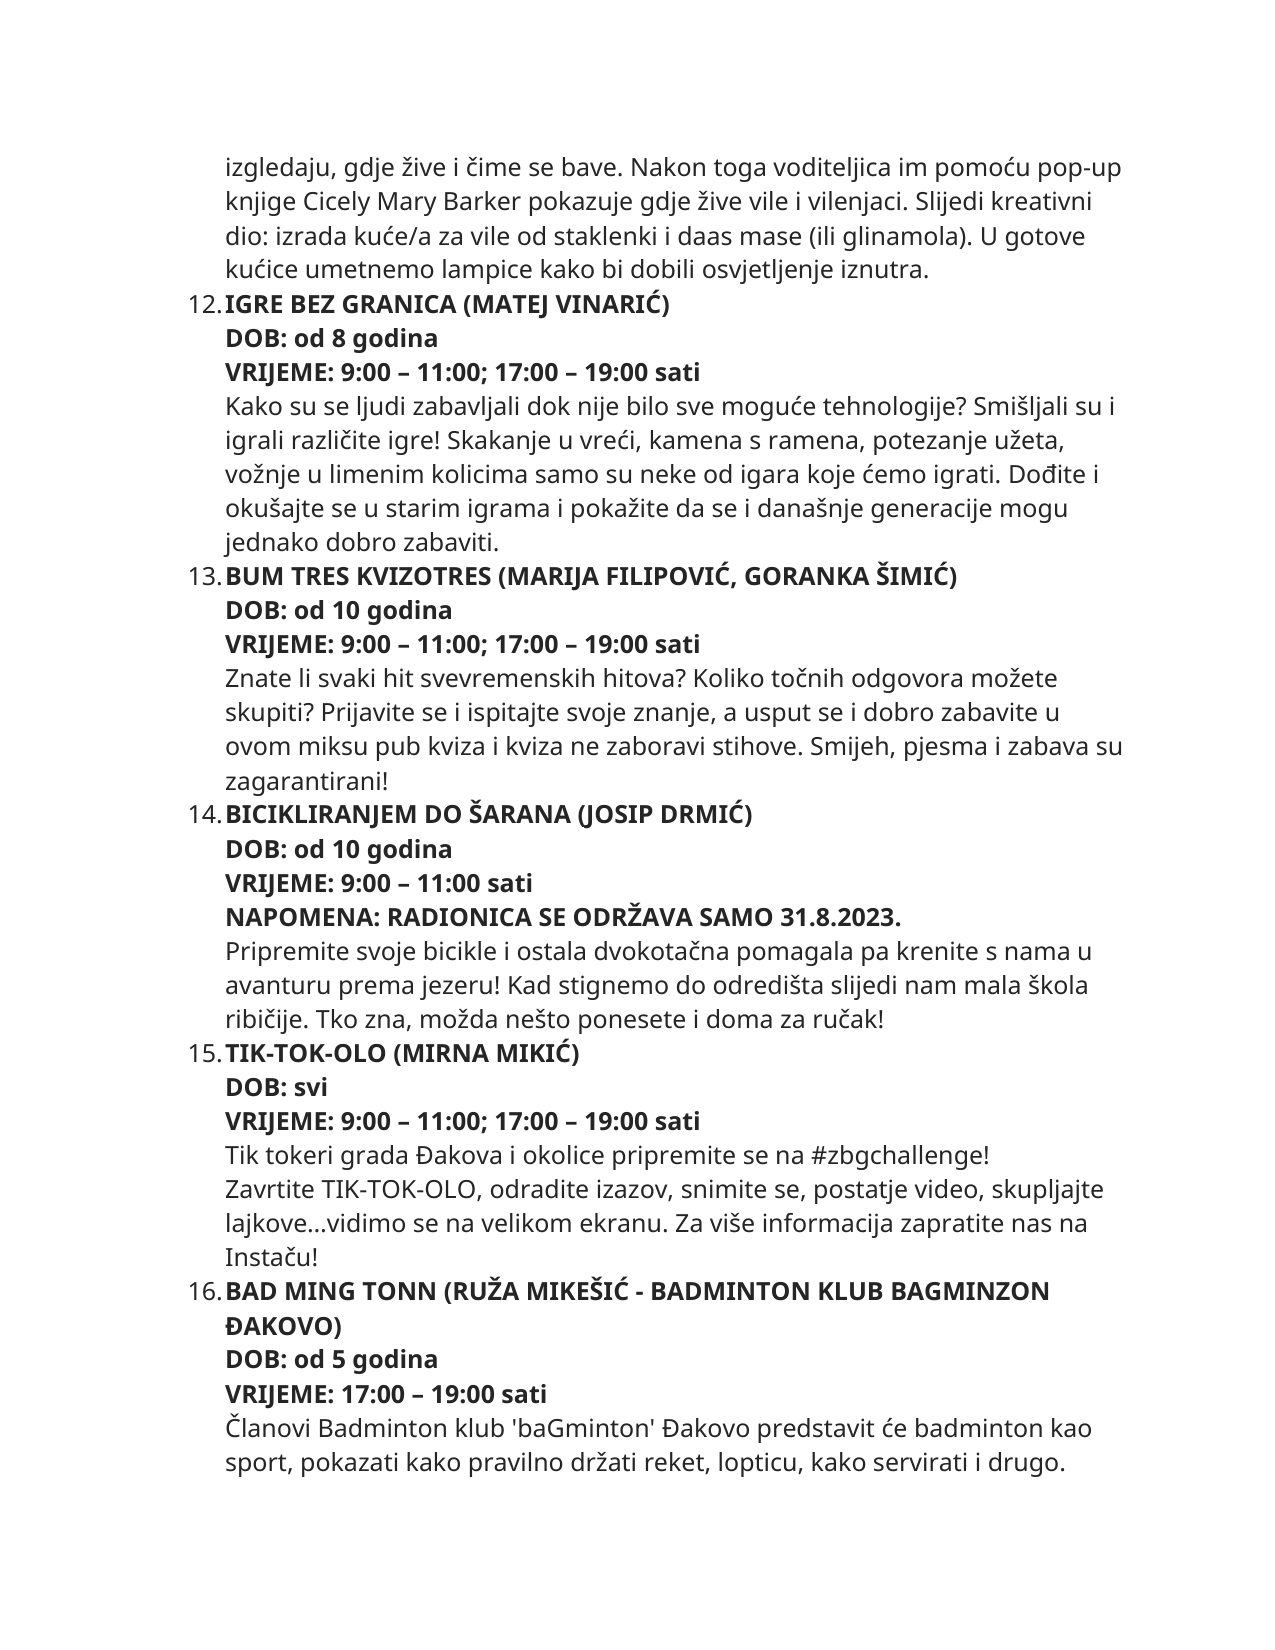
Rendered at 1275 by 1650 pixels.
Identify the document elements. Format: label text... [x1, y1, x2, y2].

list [187, 1274, 1125, 1478]
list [187, 150, 1125, 286]
list TIK-TOK-OLO (MIRNA MIKIĆ) DOB: svi VRIJEME: 9:00 – 11:00; 17:00 – 19:00 sati Tik tokeri grada Đakova i okolice pripremite se na #zbgchallenge! Zavrtite TIK-TOK-OLO, odradite izazov, snimite se, postatje video, skupljajte lajkove…vidimo se na velikom ekranu. Za više informacija zapratite nas na Instaču! [187, 1036, 1125, 1274]
list BICIKLIRANJEM DO ŠARANA (JOSIP DRMIĆ) DOB: od 10 godina VRIJEME: 9:00 – 11:00 sati NAPOMENA: RADIONICA SE ODRŽAVA SAMO 31.8.2023. Pripremite svoje bicikle i ostala dvokotačna pomagala pa krenite s nama u avanturu prema jezeru! Kad stignemo do odredišta slijedi nam mala škola ribičije. Tko zna, možda nešto ponesete i doma za ručak! [187, 797, 1125, 1036]
list BUM TRES KVIZOTRES (MARIJA FILIPOVIĆ, GORANKA ŠIMIĆ) DOB: od 10 godina VRIJEME: 9:00 – 11:00; 17:00 – 19:00 sati Znate li svaki hit svevremenskih hitova? Koliko točnih odgovora možete skupiti? Prijavite se i ispitajte svoje znanje, a usput se i dobro zabavite u ovom miksu pub kviza i kviza ne zaboravi stihove. Smijeh, pjesma i zabava su zagarantirani! [187, 559, 1125, 797]
list IGRE BEZ GRANICA (MATEJ VINARIĆ) DOB: od 8 godina VRIJEME: 9:00 – 11:00; 17:00 – 19:00 sati Kako su se ljudi zabavljali dok nije bilo sve moguće tehnologije? Smišljali su i igrali različite igre! Skakanje u vreći, kamena s ramena, potezanje užeta, vožnje u limenim kolicima samo su neke od igara koje ćemo igrati. Dođite i okušajte se u starim igrama i pokažite da se i današnje generacije mogu jednako dobro zabaviti. [187, 286, 1125, 559]
